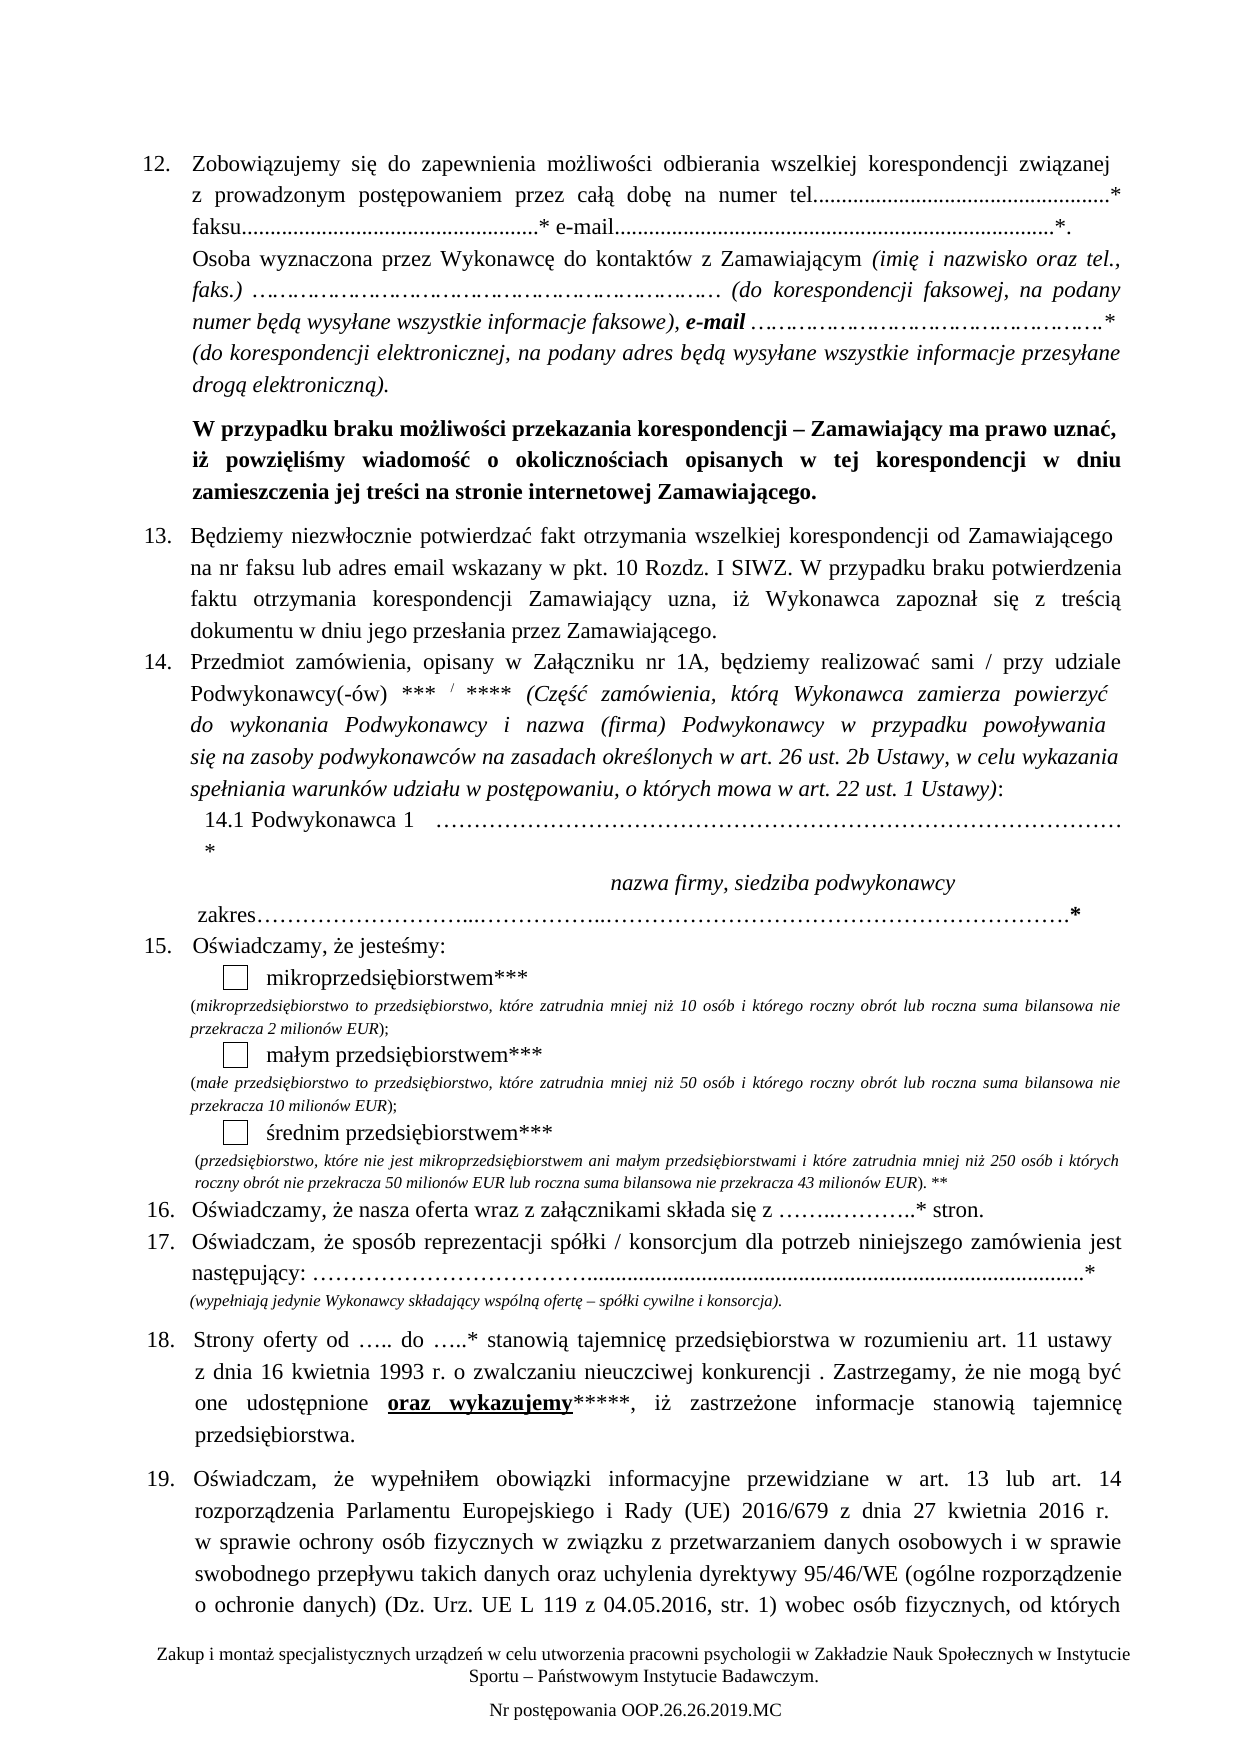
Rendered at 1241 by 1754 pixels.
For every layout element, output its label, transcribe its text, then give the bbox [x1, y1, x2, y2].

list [146, 1465, 1123, 1618]
text zakres………………………...……………..…………………………………………………….* [197, 901, 1123, 927]
list Przedmiot zamówienia, opisany w Załączniku nr 1A, będziemy realizować sami / przy udziale Podwykonawcy(-ów) *** / **** (Część zamówienia, którą Wykonawca zamierza powierzyć do wykonania Podwykonawcy i nazwa (firma) Podwykonawcy w przypadku powoływania się na zasoby podwykonawców na zasadach określonych w art. 26 ust. 2b Ustawy, w celu wykazania spełniania warunków udziału w postępowaniu, o których mowa w art. 22 ust. 1 Ustawy): [143, 648, 1123, 801]
list Będziemy niezwłocznie potwierdzać fakt otrzymania wszelkiej korespondencji od Zamawiającego na nr faksu lub adres email wskazany w pkt. 10 Rozdz. I SIWZ. W przypadku braku potwierdzenia faktu otrzymania korespondencji Zamawiający uzna, iż Wykonawca zapoznał się z treścią dokumentu w dniu jego przesłania przez Zamawiającego. [143, 522, 1123, 643]
text Osoba wyznaczona przez Wykonawcę do kontaktów z Zamawiającym (imię i nazwisko oraz tel., faks.) …………………………………………………………… (do korespondencji faksowej, na podany numer będą wysyłane wszystkie informacje faksowe), e-mail …………………………………………….* (do korespondencji elektronicznej, na podany adres będą wysyłane wszystkie informacje przesyłane drogą elektroniczną). [192, 245, 1123, 397]
list Strony oferty od ….. do …..* stanowią tajemnicę przedsiębiorstwa w rozumieniu art. 11 ustawy z dnia 16 kwietnia 1993 r. o zwalczaniu nieuczciwej konkurencji . Zastrzegamy, że nie mogą być one udostępnione oraz wykazujemy*****, iż zastrzeżone informacje stanowią tajemnicę przedsiębiorstwa. [146, 1326, 1123, 1447]
text nazwa firmy, siedziba podwykonawcy [192, 869, 1123, 896]
text (przedsiębiorstwo, które nie jest mikroprzedsiębiorstwem ani małym przedsiębiorstwami i które zatrudnia mniej niż 250 osób i których roczny obrót nie przekracza 50 milionów EUR lub roczna suma bilansowa nie przekracza 43 milionów EUR). ** [194, 1150, 1123, 1192]
text małym przedsiębiorstwem*** [222, 1041, 1123, 1068]
list Zobowiązujemy się do zapewnienia możliwości odbierania wszelkiej korespondencji związanej z prowadzonym postępowaniem przez całą dobę na numer tel....................................................* faksu....................................................* e-mail.............................................................................*. [142, 150, 1123, 239]
text 14.1 Podwykonawca 1 ……………………………………………………………………………… * [204, 806, 1123, 864]
list Oświadczamy, że nasza oferta wraz z załącznikami składa się z ……..………..* stron. [146, 1196, 1123, 1223]
text średnim przedsiębiorstwem*** [222, 1119, 1123, 1145]
text W przypadku braku możliwości przekazania korespondencji – Zamawiający ma prawo uznać, iż powzięliśmy wiadomość o okolicznościach opisanych w tej korespondencji w dniu zamieszczenia jej treści na stronie internetowej Zamawiającego. [192, 415, 1123, 504]
text (mikroprzedsiębiorstwo to przedsiębiorstwo, które zatrudnia mniej niż 10 osób i którego roczny obrót lub roczna suma bilansowa nie przekracza 2 milionów EUR); [190, 996, 1123, 1038]
text (małe przedsiębiorstwo to przedsiębiorstwo, które zatrudnia mniej niż 50 osób i którego roczny obrót lub roczna suma bilansowa nie przekracza 10 milionów EUR); [190, 1073, 1123, 1115]
list Oświadczamy, że jesteśmy: [143, 932, 1123, 959]
list Oświadczam, że sposób reprezentacji spółki / konsorcjum dla potrzeb niniejszego zamówienia jest następujący: ……………………………….......................................................................................* [146, 1228, 1123, 1286]
text mikroprzedsiębiorstwem*** [222, 964, 1123, 990]
text (wypełniają jedynie Wykonawcy składający wspólną ofertę – spółki cywilne i konsorcja). [102, 1291, 1123, 1310]
